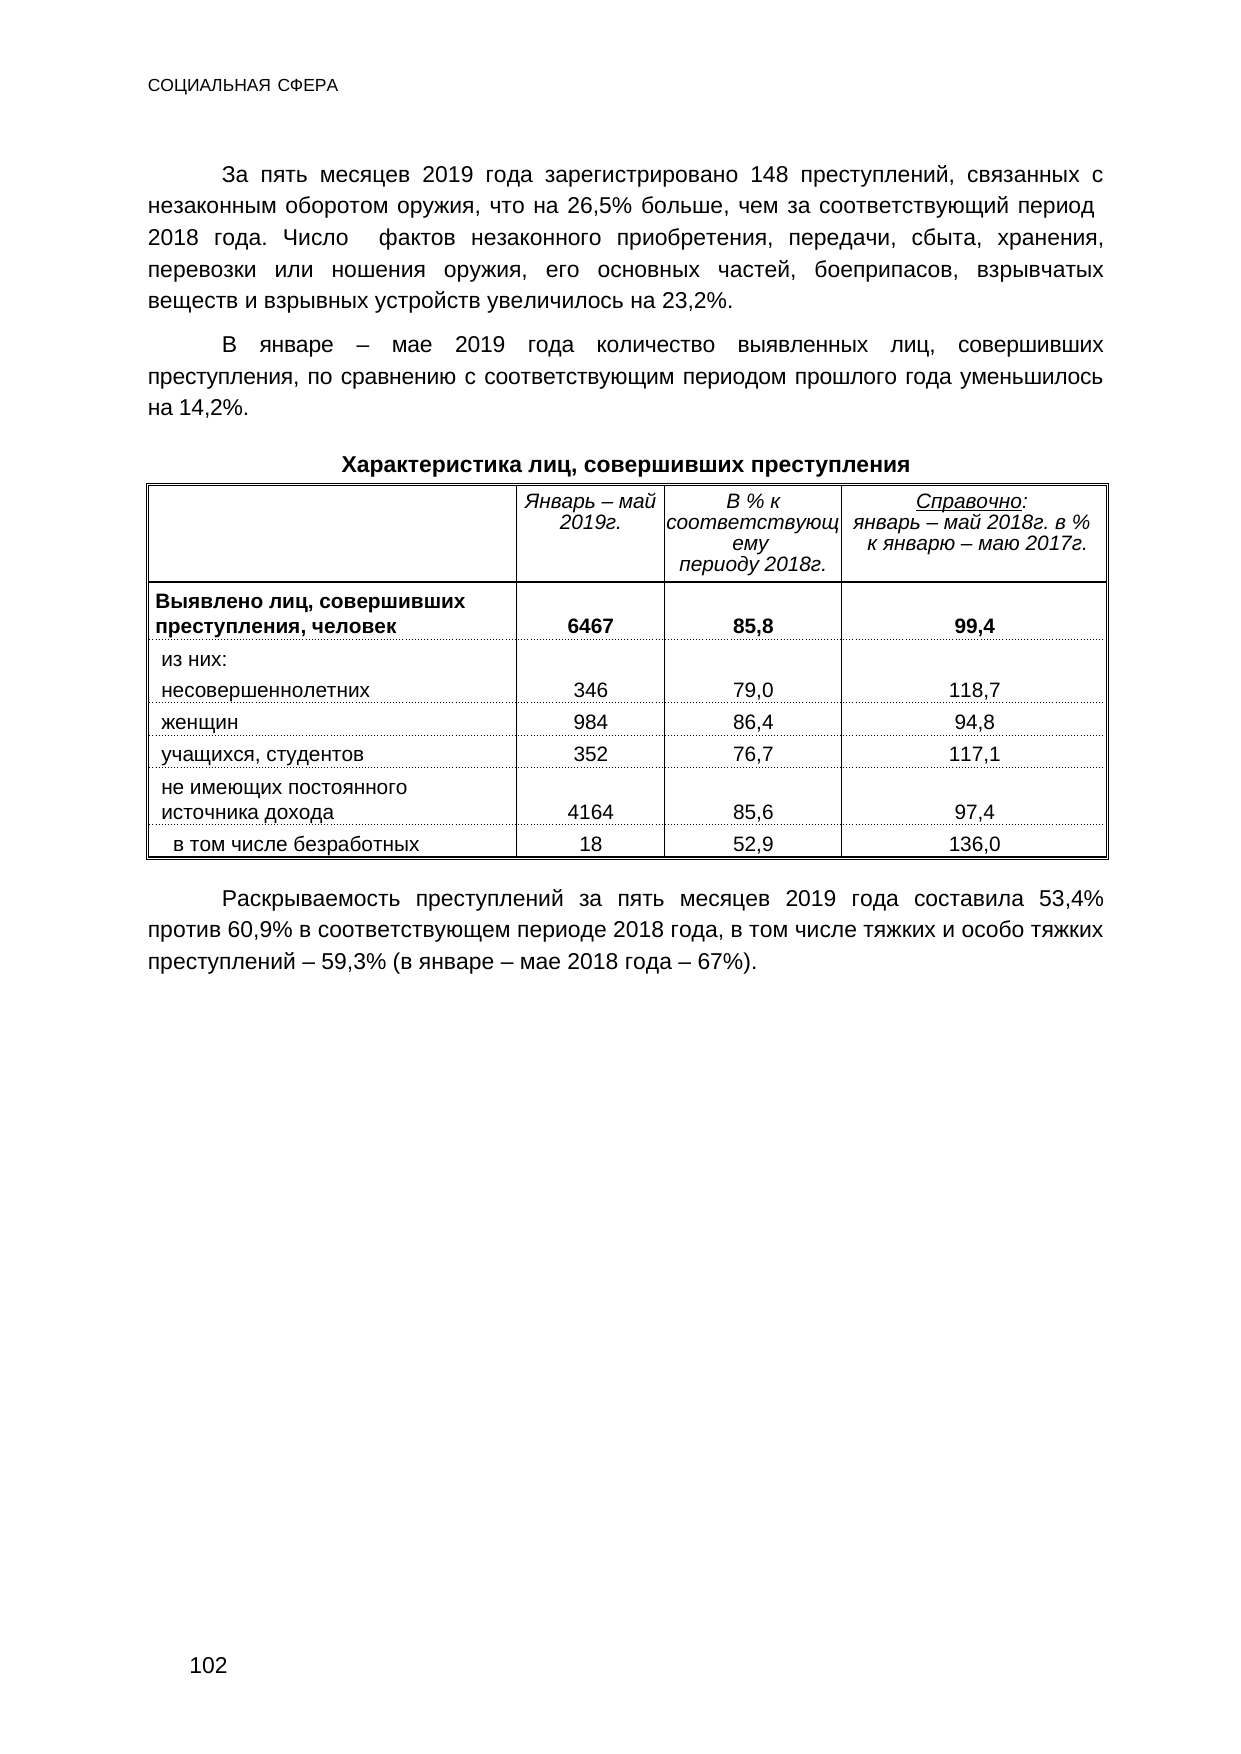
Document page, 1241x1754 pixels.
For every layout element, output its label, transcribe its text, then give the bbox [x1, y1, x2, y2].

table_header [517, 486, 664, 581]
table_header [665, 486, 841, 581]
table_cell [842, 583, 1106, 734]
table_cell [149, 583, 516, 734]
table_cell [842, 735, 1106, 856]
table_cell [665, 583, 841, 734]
text За пять месяцев 2019 года зарегистрировано 148 преступлений, связанных с незаконным оборотом оружия, что на 26,5% больше, чем за соответствующий период 2018 года. Число фактов незаконного приобретения, передачи, сбыта, хранения, перевозки или ношения оружия, его основных частей, боеприпасов, взрывчатых веществ и взрывных устройств увеличилось на 23,2%. [148, 161, 1104, 313]
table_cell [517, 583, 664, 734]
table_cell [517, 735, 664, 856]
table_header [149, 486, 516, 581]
text В январе – мае 2019 года количество выявленных лиц, совершивших преступления, по сравнению с соответствующим периодом прошлого года уменьшилось на 14,2%. [148, 331, 1104, 421]
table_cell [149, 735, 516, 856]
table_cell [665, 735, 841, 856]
text Раскрываемость преступлений за пять месяцев 2019 года составила 53,4% против 60,9% в соответствующем периоде 2018 года, в том числе тяжких и особо тяжких преступлений – 59,3% (в январе – мае 2018 года – 67%). [148, 884, 1104, 974]
text Характеристика лиц, совершивших преступления [148, 451, 1104, 477]
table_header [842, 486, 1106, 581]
